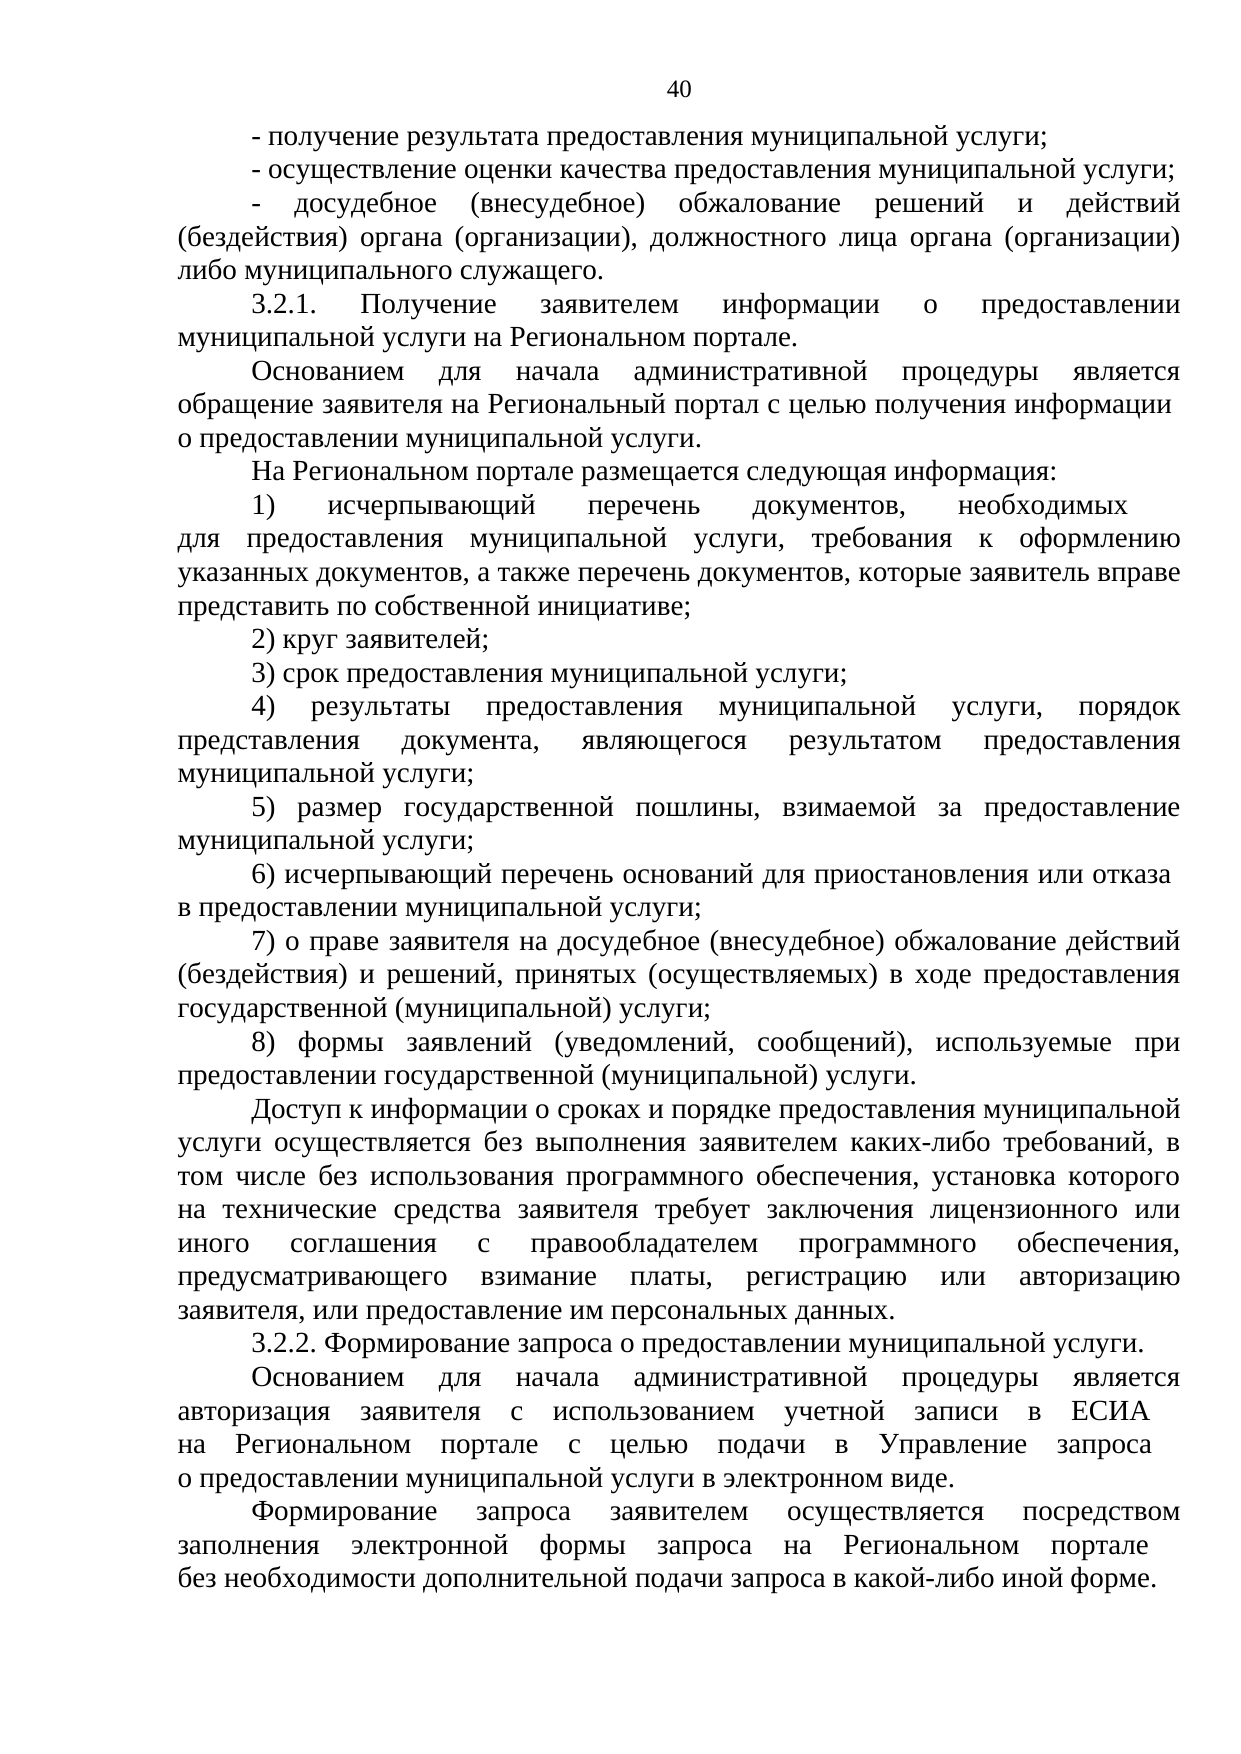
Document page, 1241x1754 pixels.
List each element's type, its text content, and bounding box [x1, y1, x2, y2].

text На Региональном портале размещается следующая информация: [177, 453, 1181, 487]
text - получение результата предоставления муниципальной услуги; [177, 118, 1181, 152]
text 3) срок предоставления муниципальной услуги; [177, 655, 1181, 688]
text 8) формы заявлений (уведомлений, сообщений), используемые при предоставлении государственной (муниципальной) услуги. [177, 1024, 1181, 1091]
text 3.2.2. Формирование запроса о предоставлении муниципальной услуги. [177, 1326, 1181, 1359]
text 1) исчерпывающий перечень документов, необходимых для предоставления муниципальной услуги, требования к оформлению указанных документов, а также перечень документов, которые заявитель вправе представить по собственной инициативе; [177, 487, 1181, 621]
text 7) о праве заявителя на досудебное (внесудебное) обжалование действий (бездействия) и решений, принятых (осуществляемых) в ходе предоставления государственной (муниципальной) услуги; [177, 923, 1181, 1024]
text Доступ к информации о сроках и порядке предоставления муниципальной услуги осуществляется без выполнения заявителем каких-либо требований, в том числе без использования программного обеспечения, установка которого на технические средства заявителя требует заключения лицензионного или иного соглашения с правообладателем программного обеспечения, предусматривающего взимание платы, регистрацию или авторизацию заявителя, или предоставление им персональных данных. [177, 1091, 1181, 1326]
text 5) размер государственной пошлины, взимаемой за предоставление муниципальной услуги; [177, 789, 1181, 856]
text Основанием для начала административной процедуры является авторизация заявителя с использованием учетной записи в ЕСИА на Региональном портале с целью подачи в Управление запроса о предоставлении муниципальной услуги в электронном виде. [177, 1359, 1181, 1493]
text - досудебное (внесудебное) обжалование решений и действий (бездействия) органа (организации), должностного лица органа (организации) либо муниципального служащего. [177, 185, 1181, 286]
text - осуществление оценки качества предоставления муниципальной услуги; [177, 152, 1181, 185]
text 4) результаты предоставления муниципальной услуги, порядок представления документа, являющегося результатом предоставления муниципальной услуги; [177, 688, 1181, 789]
text Формирование запроса заявителем осуществляется посредством заполнения электронной формы запроса на Региональном портале без необходимости дополнительной подачи запроса в какой-либо иной форме. [177, 1493, 1181, 1594]
text 6) исчерпывающий перечень оснований для приостановления или отказа в предоставлении муниципальной услуги; [177, 856, 1181, 923]
text 2) круг заявителей; [177, 621, 1181, 655]
text Основанием для начала административной процедуры является обращение заявителя на Региональный портал с целью получения информации о предоставлении муниципальной услуги. [177, 353, 1181, 453]
text 3.2.1. Получение заявителем информации о предоставлении муниципальной услуги на Региональном портале. [177, 286, 1181, 353]
